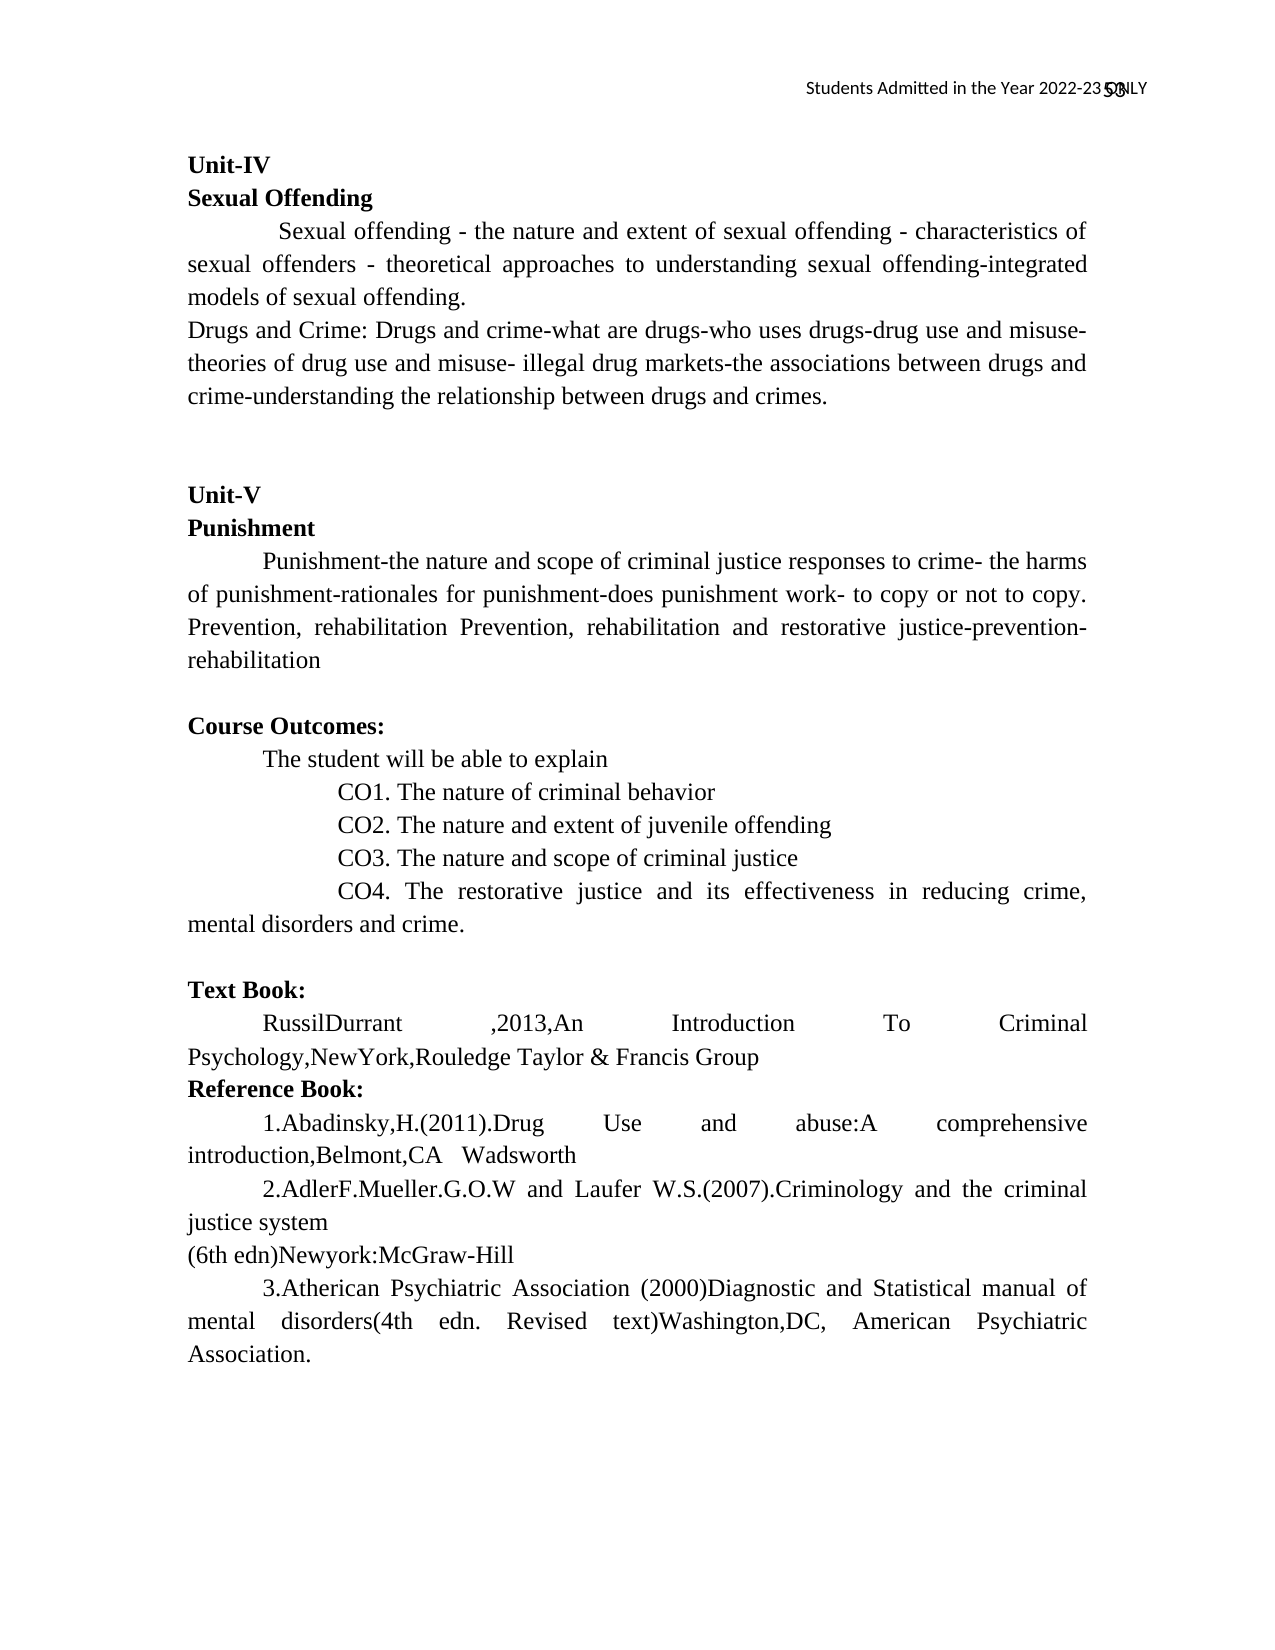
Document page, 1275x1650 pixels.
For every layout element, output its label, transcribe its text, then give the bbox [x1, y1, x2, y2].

text 3.Atherican Psychiatric Association (2000)Diagnostic and Statistical manual of mental disorders(4th edn. Revised text)Washington,DC, American Psychiatric Association. [187, 1273, 1088, 1367]
text Drugs and Crime: Drugs and crime-what are drugs-who uses drugs-drug use and misuse-theories of drug use and misuse- illegal drug markets-the associations between drugs and crime-understanding the relationship between drugs and crimes. [187, 315, 1088, 410]
text Sexual Offending [187, 183, 1088, 212]
text (6th edn)Newyork:McGraw-Hill [187, 1240, 1088, 1268]
text Punishment [187, 513, 1088, 542]
text The student will be able to explain [187, 744, 1088, 773]
text Course Outcomes: [187, 711, 1088, 740]
text CO2. The nature and extent of juvenile offending [187, 810, 1088, 839]
text Text Book: [187, 976, 1088, 1004]
text Punishment-the nature and scope of criminal justice responses to crime- the harms of punishment-rationales for punishment-does punishment work- to copy or not to copy. Prevention, rehabilitation Prevention, rehabilitation and restorative justice-prevention-rehabilitation [187, 546, 1088, 674]
text Unit-V [187, 480, 1088, 509]
text CO3. The nature and scope of criminal justice [187, 843, 1088, 872]
text RussilDurrant ,2013,An Introduction To Criminal Psychology,NewYork,Rouledge Taylor & Francis Group [187, 1008, 1088, 1070]
text 2.AdlerF.Mueller.G.O.W and Laufer W.S.(2007).Criminology and the criminal justice system [187, 1174, 1088, 1235]
text CO4. The restorative justice and its effectiveness in reducing crime, mental disorders and crime. [187, 876, 1088, 938]
text Sexual offending - the nature and extent of sexual offending - characteristics of sexual offenders - theoretical approaches to understanding sexual offending-integrated models of sexual offending. [187, 216, 1088, 311]
text Unit-IV [187, 150, 1088, 179]
text CO1. The nature of criminal behavior [187, 777, 1088, 806]
text 1.Abadinsky,H.(2011).Drug Use and abuse:A comprehensive introduction,Belmont,CA Wadsworth [187, 1108, 1088, 1169]
text Reference Book: [187, 1074, 1088, 1103]
